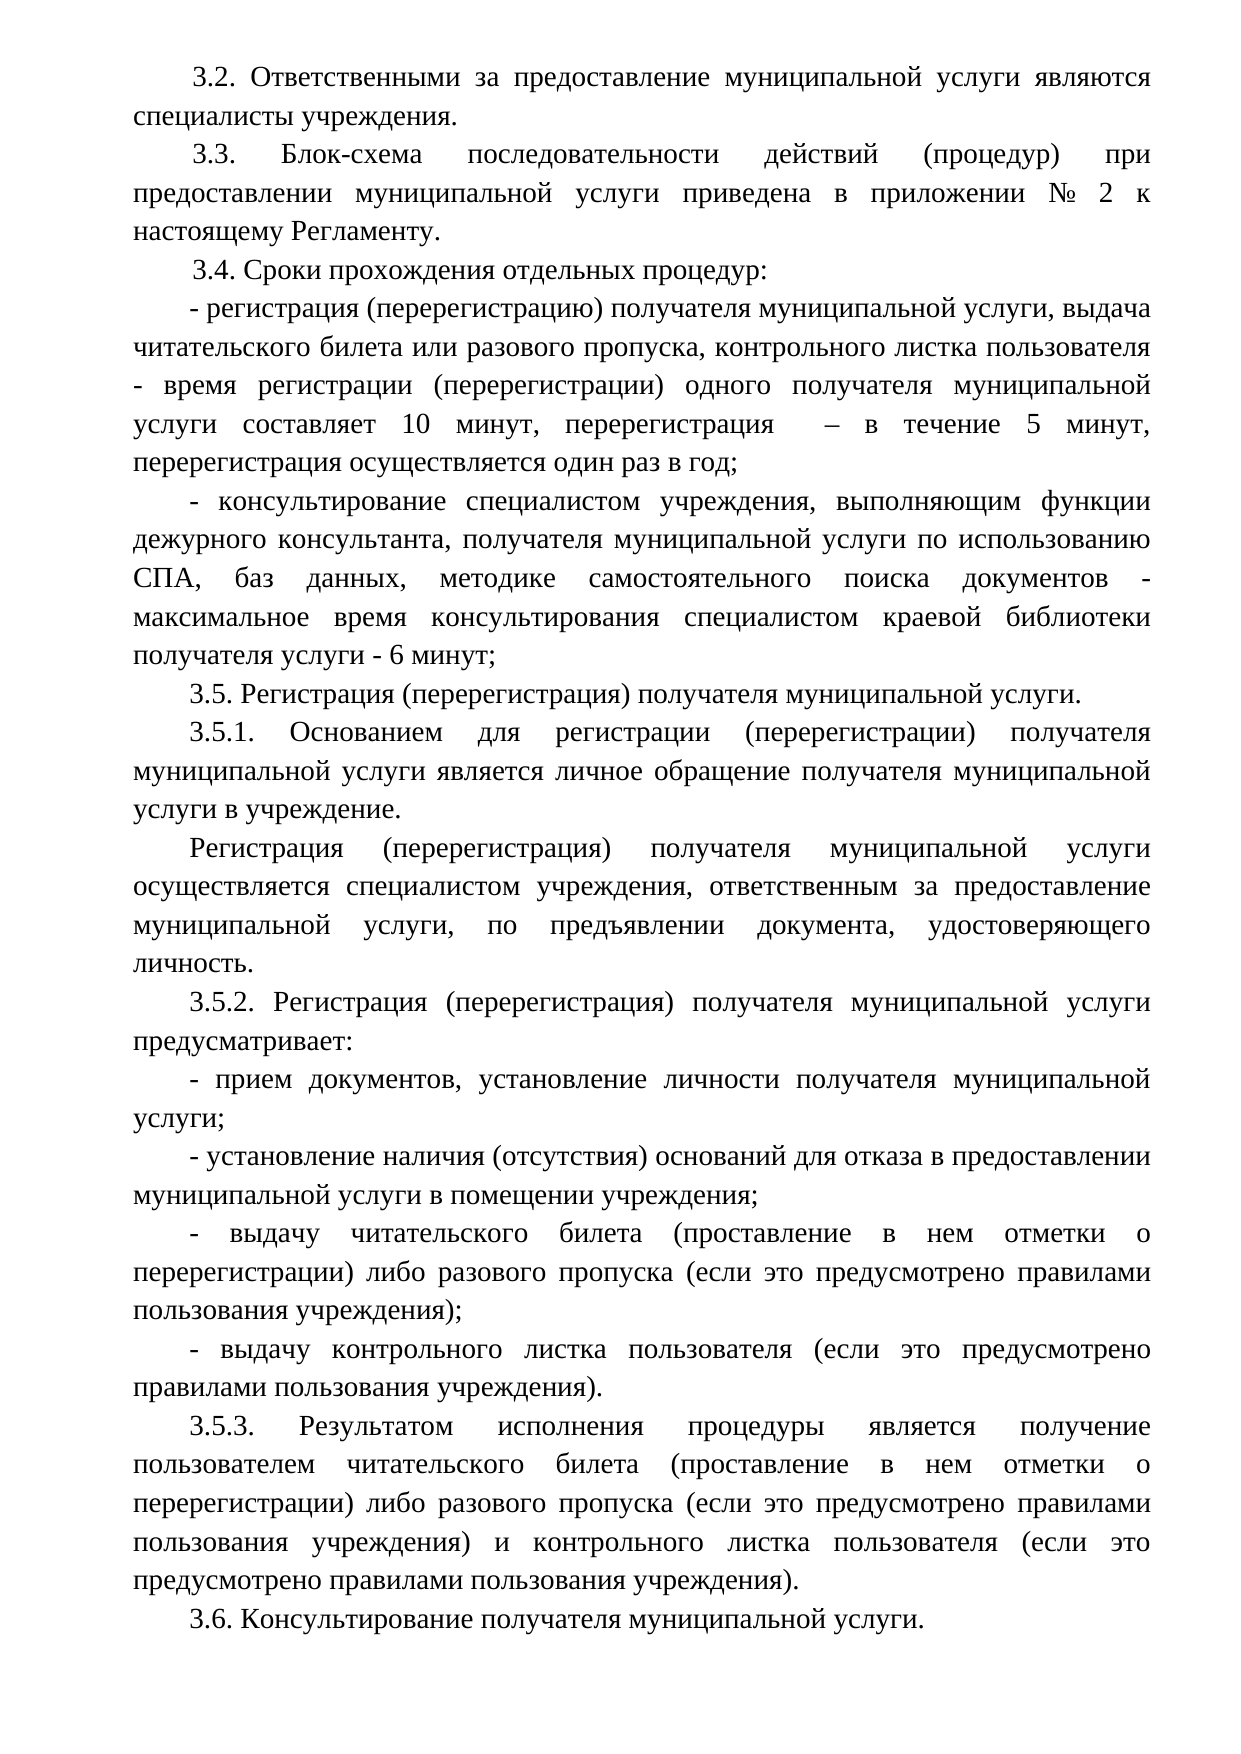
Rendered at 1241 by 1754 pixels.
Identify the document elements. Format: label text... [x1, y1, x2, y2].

text - установление наличия (отсутствия) оснований для отказа в предоставлении муниципальной услуги в помещении учреждения; [133, 1138, 1152, 1210]
text - выдачу читательского билета (проставление в нем отметки о перерегистрации) либо разового пропуска (если это предусмотрено правилами пользования учреждения); [133, 1215, 1152, 1326]
text 3.6. Консультирование получателя муниципальной услуги. [133, 1601, 1152, 1634]
text - консультирование специалистом учреждения, выполняющим функции дежурного консультанта, получателя муниципальной услуги по использованию СПА, баз данных, методике самостоятельного поиска документов - максимальное время консультирования специалистом краевой библиотеки получателя услуги - 6 минут; [133, 483, 1152, 671]
text Регистрация (перерегистрация) получателя муниципальной услуги осуществляется специалистом учреждения, ответственным за предоставление муниципальной услуги, по предъявлении документа, удостоверяющего личность. [133, 830, 1152, 979]
text - регистрация (перерегистрацию) получателя муниципальной услуги, выдача читательского билета или разового пропуска, контрольного листка пользователя - время регистрации (перерегистрации) одного получателя муниципальной услуги составляет 10 минут, перерегистрация – в течение 5 минут, перерегистрация осуществляется один раз в год; [133, 290, 1152, 478]
text 3.3. Блок-схема последовательности действий (процедур) при предоставлении муниципальной услуги приведена в приложении № 2 к настоящему Регламенту. [133, 136, 1152, 247]
text 3.5.2. Регистрация (перерегистрация) получателя муниципальной услуги предусматривает: [133, 984, 1152, 1056]
text 3.4. Сроки прохождения отдельных процедур: [133, 252, 1152, 285]
text 3.5. Регистрация (перерегистрация) получателя муниципальной услуги. [133, 676, 1152, 709]
text 3.5.1. Основанием для регистрации (перерегистрации) получателя муниципальной услуги является личное обращение получателя муниципальной услуги в учреждение. [133, 714, 1152, 825]
text - прием документов, установление личности получателя муниципальной услуги; [133, 1061, 1152, 1133]
text 3.2. Ответственными за предоставление муниципальной услуги являются специалисты учреждения. [133, 59, 1152, 131]
text 3.5.3. Результатом исполнения процедуры является получение пользователем читательского билета (проставление в нем отметки о перерегистрации) либо разового пропуска (если это предусмотрено правилами пользования учреждения) и контрольного листка пользователя (если это предусмотрено правилами пользования учреждения). [133, 1408, 1152, 1596]
text - выдачу контрольного листка пользователя (если это предусмотрено правилами пользования учреждения). [133, 1331, 1152, 1403]
